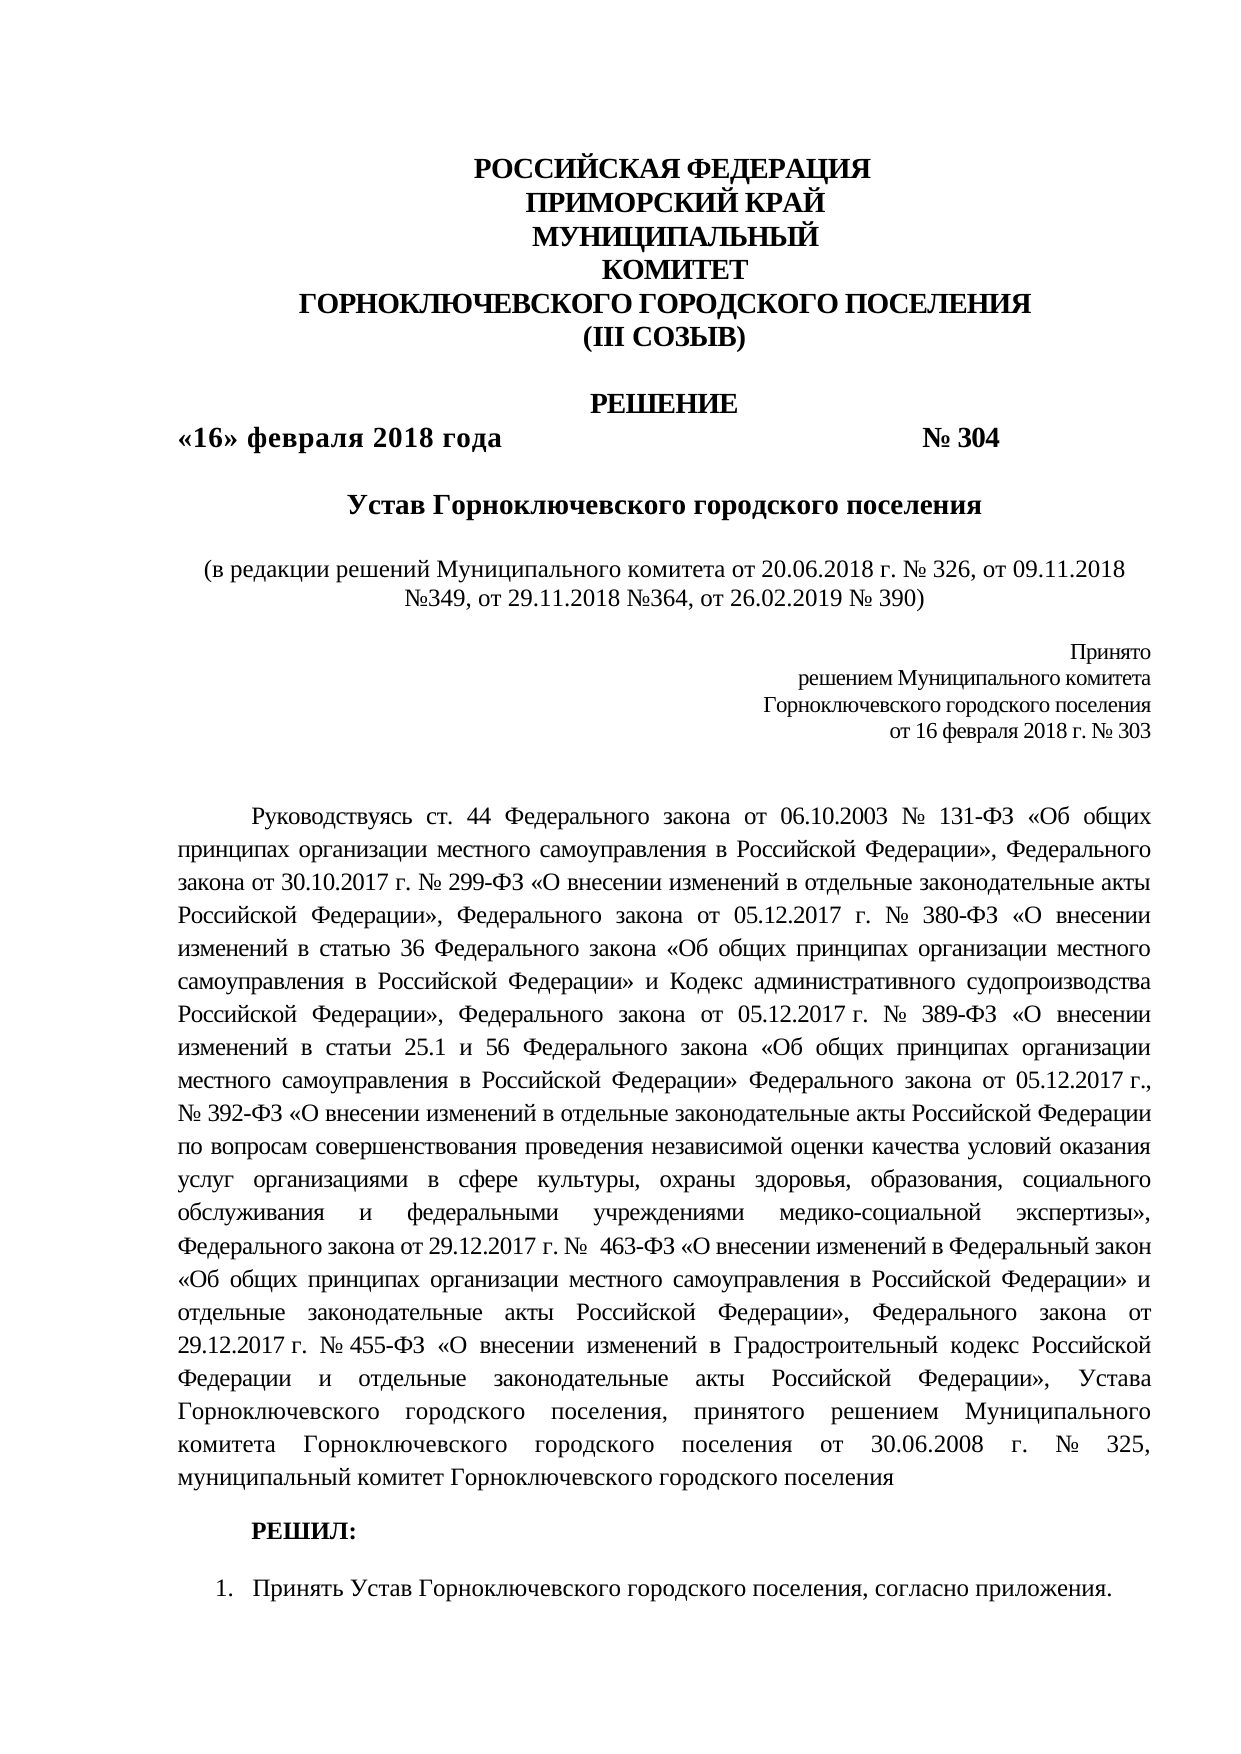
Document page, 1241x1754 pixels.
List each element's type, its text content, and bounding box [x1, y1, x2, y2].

text решением Муниципального комитета [177, 664, 1152, 691]
text ГОРНОКЛЮЧЕВСКОГО ГОРОДСКОГО ПОСЕЛЕНИЯ [299, 286, 1152, 319]
text (III СОЗЫВ) [177, 319, 1152, 353]
text «16» февраля 2018 года № 304 [177, 420, 1152, 453]
text Принято [177, 638, 1152, 664]
text (в редакции решений Муниципального комитета от 20.06.2018 г. № 326, от 09.11.2018 №349, от 29.11.2018 №364, от 26.02.2019 № 390) [177, 554, 1152, 612]
list Принять Устав Горноключевского городского поселения, согласно приложения. [215, 1573, 1152, 1602]
text от 16 февраля 2018 г. № 303 [177, 717, 1152, 743]
text РЕШЕНИЕ [177, 386, 1152, 420]
text Устав Горноключевского городского поселения [177, 487, 1152, 521]
text РЕШИЛ: [177, 1516, 1152, 1545]
text РОССИЙСКАЯ ФЕДЕРАЦИЯ [193, 152, 1152, 185]
text Горноключевского городского поселения [177, 691, 1152, 717]
text Руководствуясь ст. 44 Федерального закона от 06.10.2003 № 131-ФЗ «Об общих принципах организации местного самоуправления в Российской Федерации», Федерального закона от 30.10.2017 г. № 299-ФЗ «О внесении изменений в отдельные законодательные акты Российской Федерации», Федерального закона от 05.12.2017 г. № 380-ФЗ «О внесении изменений в статью 36 Федерального закона «Об общих принципах организации местного самоуправления в Российской Федерации» и Кодекс административного судопроизводства Российской Федерации», Федерального закона от 05.12.2017 г. № 389-ФЗ «О внесении изменений в статьи 25.1 и 56 Федерального закона «Об общих принципах организации местного самоуправления в Российской Федерации» Федерального закона от 05.12.2017 г., № 392-ФЗ «О внесении изменений в отдельные законодательные акты Российской Федерации по вопросам совершенствования проведения независимой оценки качества условий оказания услуг организациями в сфере культуры, охраны здоровья, образования, социального обслуживания и федеральными учреждениями медико-социальной экспертизы», Федерального закона от 29.12.2017 г. № 463-ФЗ «О внесении изменений в Федеральный закон «Об общих принципах организации местного самоуправления в Российской Федерации» и отдельные законодательные акты Российской Федерации», Федерального закона от 29.12.2017 г. № 455-ФЗ «О внесении изменений в Градостроительный кодекс Российской Федерации и отдельные законодательные акты Российской Федерации», Устава Горноключевского городского поселения, принятого решением Муниципального комитета Горноключевского городского поселения от 30.06.2008 г. № 325, муниципальный комитет Горноключевского городского поселения [177, 801, 1152, 1491]
text ПРИМОРСКИЙ КРАЙ МУНИЦИПАЛЬНЫЙ КОМИТЕТ [460, 185, 891, 286]
